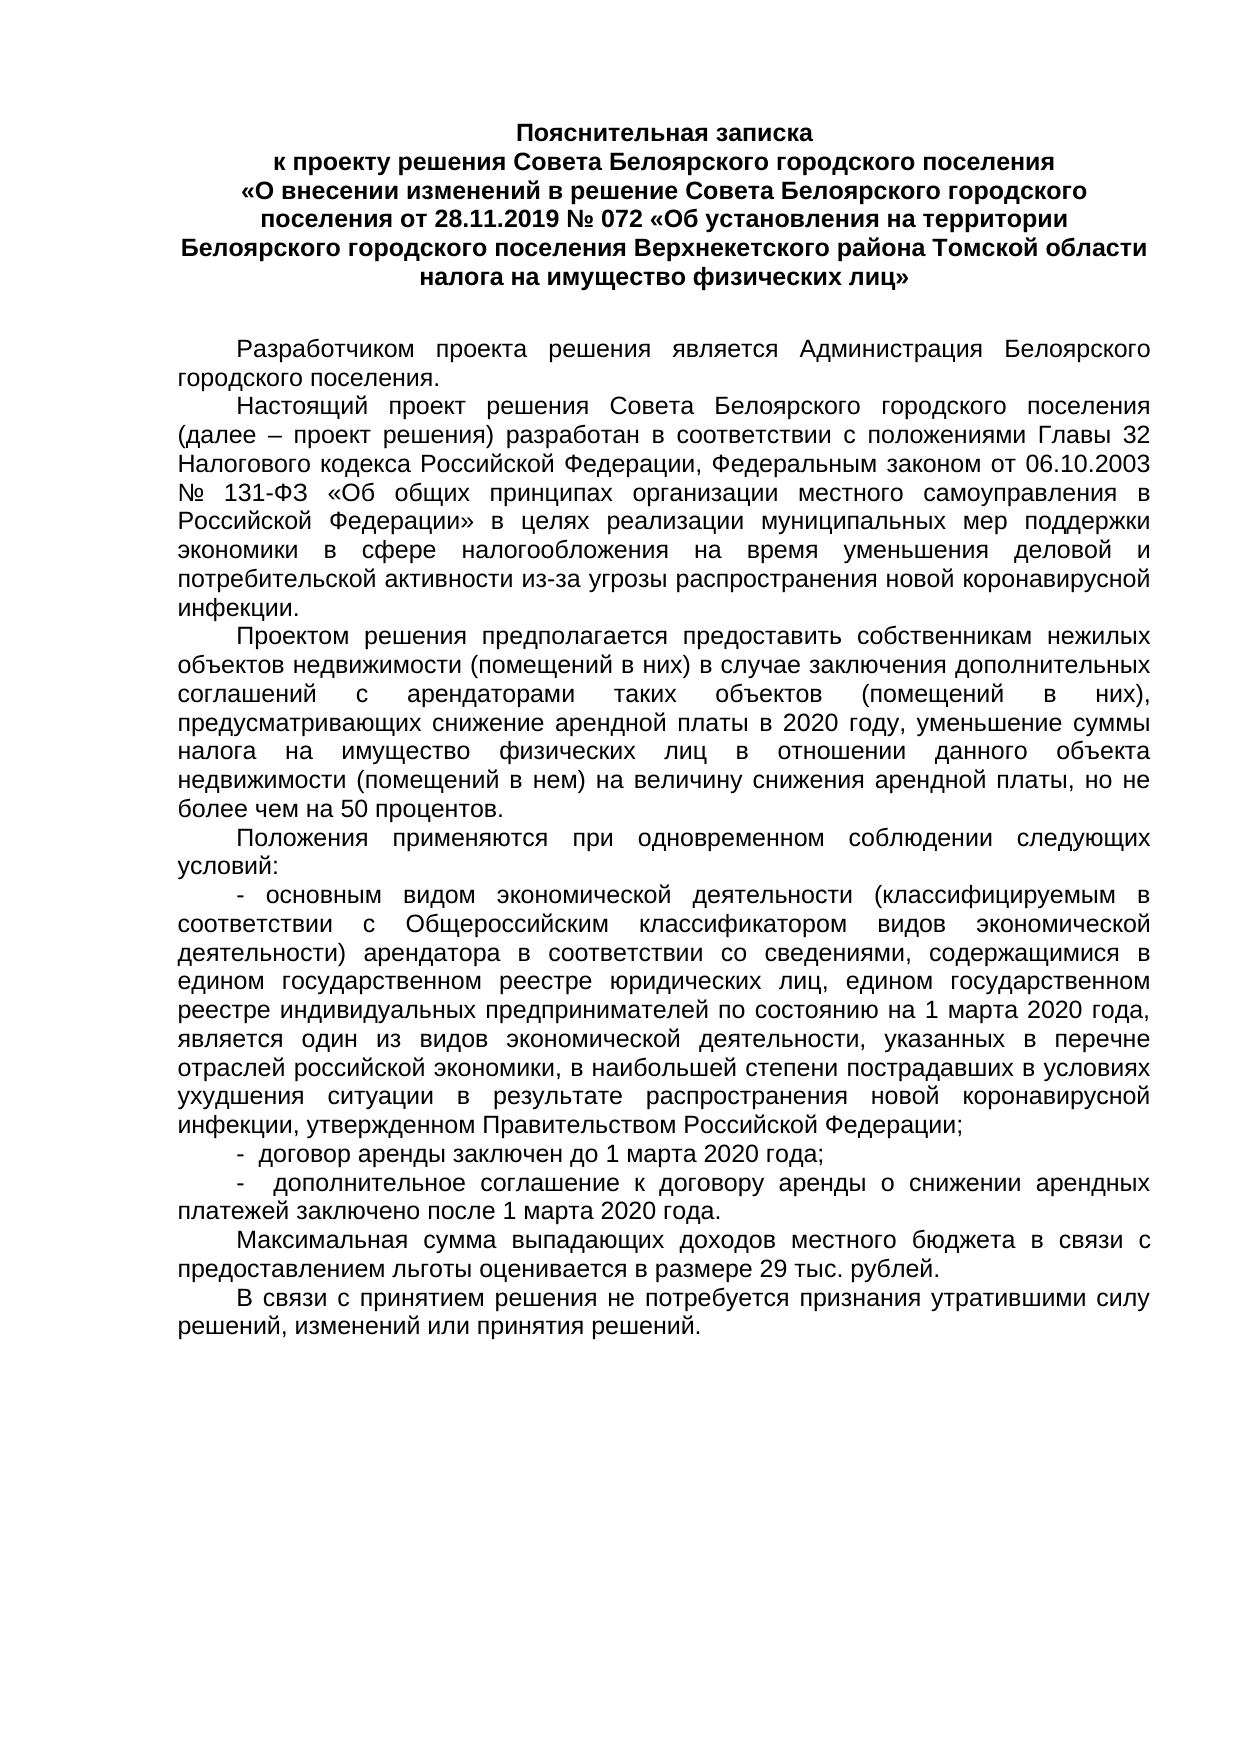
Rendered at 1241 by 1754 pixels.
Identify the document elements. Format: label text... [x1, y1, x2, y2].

text Максимальная сумма выпадающих доходов местного бюджета в связи с предоставлением льготы оценивается в размере 29 тыс. рублей. [177, 1225, 1152, 1282]
text - основным видом экономической деятельности (классифицируемым в соответствии с Общероссийским классификатором видов экономической деятельности) арендатора в соответствии со сведениями, содержащимися в едином государственном реестре юридических лиц, едином государственном реестре индивидуальных предпринимателей по состоянию на 1 марта 2020 года, является один из видов экономической деятельности, указанных в перечне отраслей российской экономики, в наибольшей степени пострадавших в условиях ухудшения ситуации в результате распространения новой коронавирусной инфекции, утвержденном Правительством Российской Федерации; [177, 880, 1152, 1139]
text Проектом решения предполагается предоставить собственникам нежилых объектов недвижимости (помещений в них) в случае заключения дополнительных соглашений с арендаторами таких объектов (помещений в них), предусматривающих снижение арендной платы в 2020 году, уменьшение суммы налога на имущество физических лиц в отношении данного объекта недвижимости (помещений в нем) на величину снижения арендной платы, но не более чем на 50 процентов. [177, 621, 1152, 822]
text Разработчиком проекта решения является Администрация Белоярского городского поселения. [177, 334, 1152, 391]
text к проекту решения Совета Белоярского городского поселения [177, 147, 1152, 176]
text «О внесении изменений в решение Совета Белоярского городского поселения от 28.11.2019 № 072 «Об установления на территории Белоярского городского поселения Верхнекетского района Томской области налога на имущество физических лиц» [177, 176, 1152, 291]
text Положения применяются при одновременном соблюдении следующих условий: [177, 822, 1152, 880]
text В связи с принятием решения не потребуется признания утратившими силу решений, изменений или принятия решений. [177, 1282, 1152, 1340]
text - договор аренды заключен до 1 марта 2020 года; [177, 1139, 1152, 1167]
text Пояснительная записка [177, 118, 1152, 147]
text Настоящий проект решения Совета Белоярского городского поселения (далее – проект решения) разработан в соответствии с положениями Главы 32 Налогового кодекса Российской Федерации, Федеральным законом от 06.10.2003 № 131-ФЗ «Об общих принципах организации местного самоуправления в Российской Федерации» в целях реализации муниципальных мер поддержки экономики в сфере налогообложения на время уменьшения деловой и потребительской активности из-за угрозы распространения новой коронавирусной инфекции. [177, 391, 1152, 621]
text - дополнительное соглашение к договору аренды о снижении арендных платежей заключено после 1 марта 2020 года. [177, 1167, 1152, 1225]
